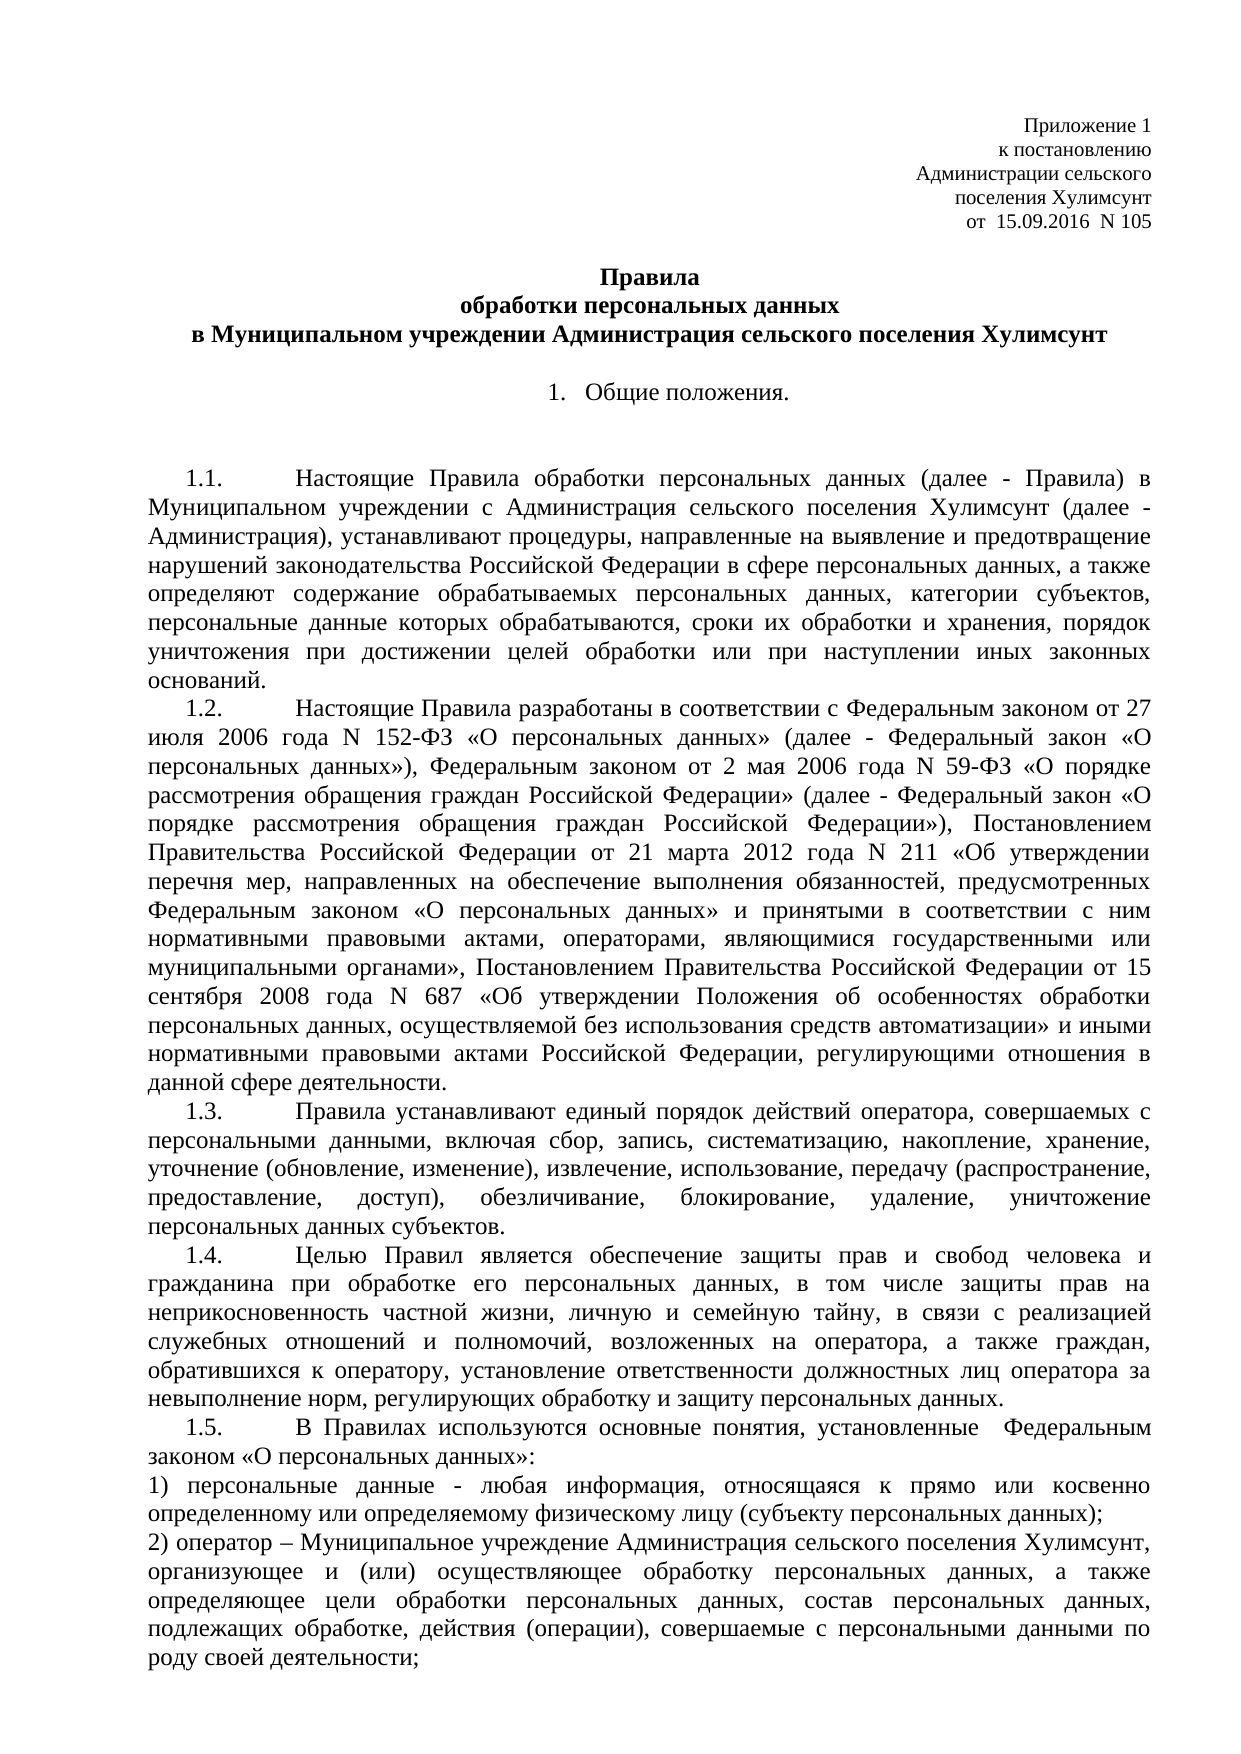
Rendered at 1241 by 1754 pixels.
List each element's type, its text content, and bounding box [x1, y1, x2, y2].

text Приложение 1 [148, 113, 1152, 137]
list 2) оператор – Муниципальное учреждение Администрация сельского поселения Хулимсунт, организующее и (или) осуществляющее обработку персональных данных, а также определяющее цели обработки персональных данных, состав персональных данных, подлежащих обработке, действия (операции), совершаемые с персональными данными по роду своей деятельности; [148, 1527, 1152, 1671]
list 1) персональные данные - любая информация, относящаяся к прямо или косвенно определенному или определяемому физическому лицу (субъекту персональных данных); [148, 1470, 1152, 1527]
text в Муниципальном учреждении Администрация сельского поселения Хулимсунт [148, 319, 1152, 348]
text Правила [148, 262, 1152, 291]
text от 15.09.2016 N 105 [148, 209, 1152, 233]
list Правила устанавливают единый порядок действий оператора, совершаемых с персональными данными, включая сбор, запись, систематизацию, накопление, хранение, уточнение (обновление, изменение), извлечение, использование, передачу (распространение, предоставление, доступ), обезличивание, блокирование, удаление, уничтожение персональных данных субъектов. [148, 1096, 1152, 1240]
text к постановлению [148, 137, 1152, 161]
text обработки персональных данных [148, 291, 1152, 319]
list Настоящие Правила разработаны в соответствии с Федеральным законом от 27 июля 2006 года N 152-ФЗ «О персональных данных» (далее - Федеральный закон «О персональных данных»), Федеральным законом от 2 мая 2006 года N 59-ФЗ «О порядке рассмотрения обращения граждан Российской Федерации» (далее - Федеральный закон «О порядке рассмотрения обращения граждан Российской Федерации»), Постановлением Правительства Российской Федерации от 21 марта 2012 года N 211 «Об утверждении перечня мер, направленных на обеспечение выполнения обязанностей, предусмотренных Федеральным законом «О персональных данных» и принятыми в соответствии с ним нормативными правовыми актами, операторами, являющимися государственными или муниципальными органами», Постановлением Правительства Российской Федерации от 15 сентября 2008 года N 687 «Об утверждении Положения об особенностях обработки персональных данных, осуществляемой без использования средств автоматизации» и иными нормативными правовыми актами Российской Федерации, регулирующими отношения в данной сфере деятельности. [148, 693, 1152, 1096]
text поселения Хулимсунт [148, 185, 1152, 209]
list Целью Правил является обеспечение защиты прав и свобод человека и гражданина при обработке его персональных данных, в том числе защиты прав на неприкосновенность частной жизни, личную и семейную тайну, в связи с реализацией служебных отношений и полномочий, возложенных на оператора, а также граждан, обратившихся к оператору, установление ответственности должностных лиц оператора за невыполнение норм, регулирующих обработку и защиту персональных данных. [148, 1240, 1152, 1412]
list Общие положения. [185, 377, 1152, 406]
list Настоящие Правила обработки персональных данных (далее - Правила) в Муниципальном учреждении с Администрация сельского поселения Хулимсунт (далее - Администрация), устанавливают процедуры, направленные на выявление и предотвращение нарушений законодательства Российской Федерации в сфере персональных данных, а также определяют содержание обрабатываемых персональных данных, категории субъектов, персональные данные которых обрабатываются, сроки их обработки и хранения, порядок уничтожения при достижении целей обработки или при наступлении иных законных оснований. [148, 463, 1152, 693]
list В Правилах используются основные понятия, установленные Федеральным законом «О персональных данных»: [148, 1412, 1152, 1470]
text Администрации сельского [148, 161, 1152, 185]
